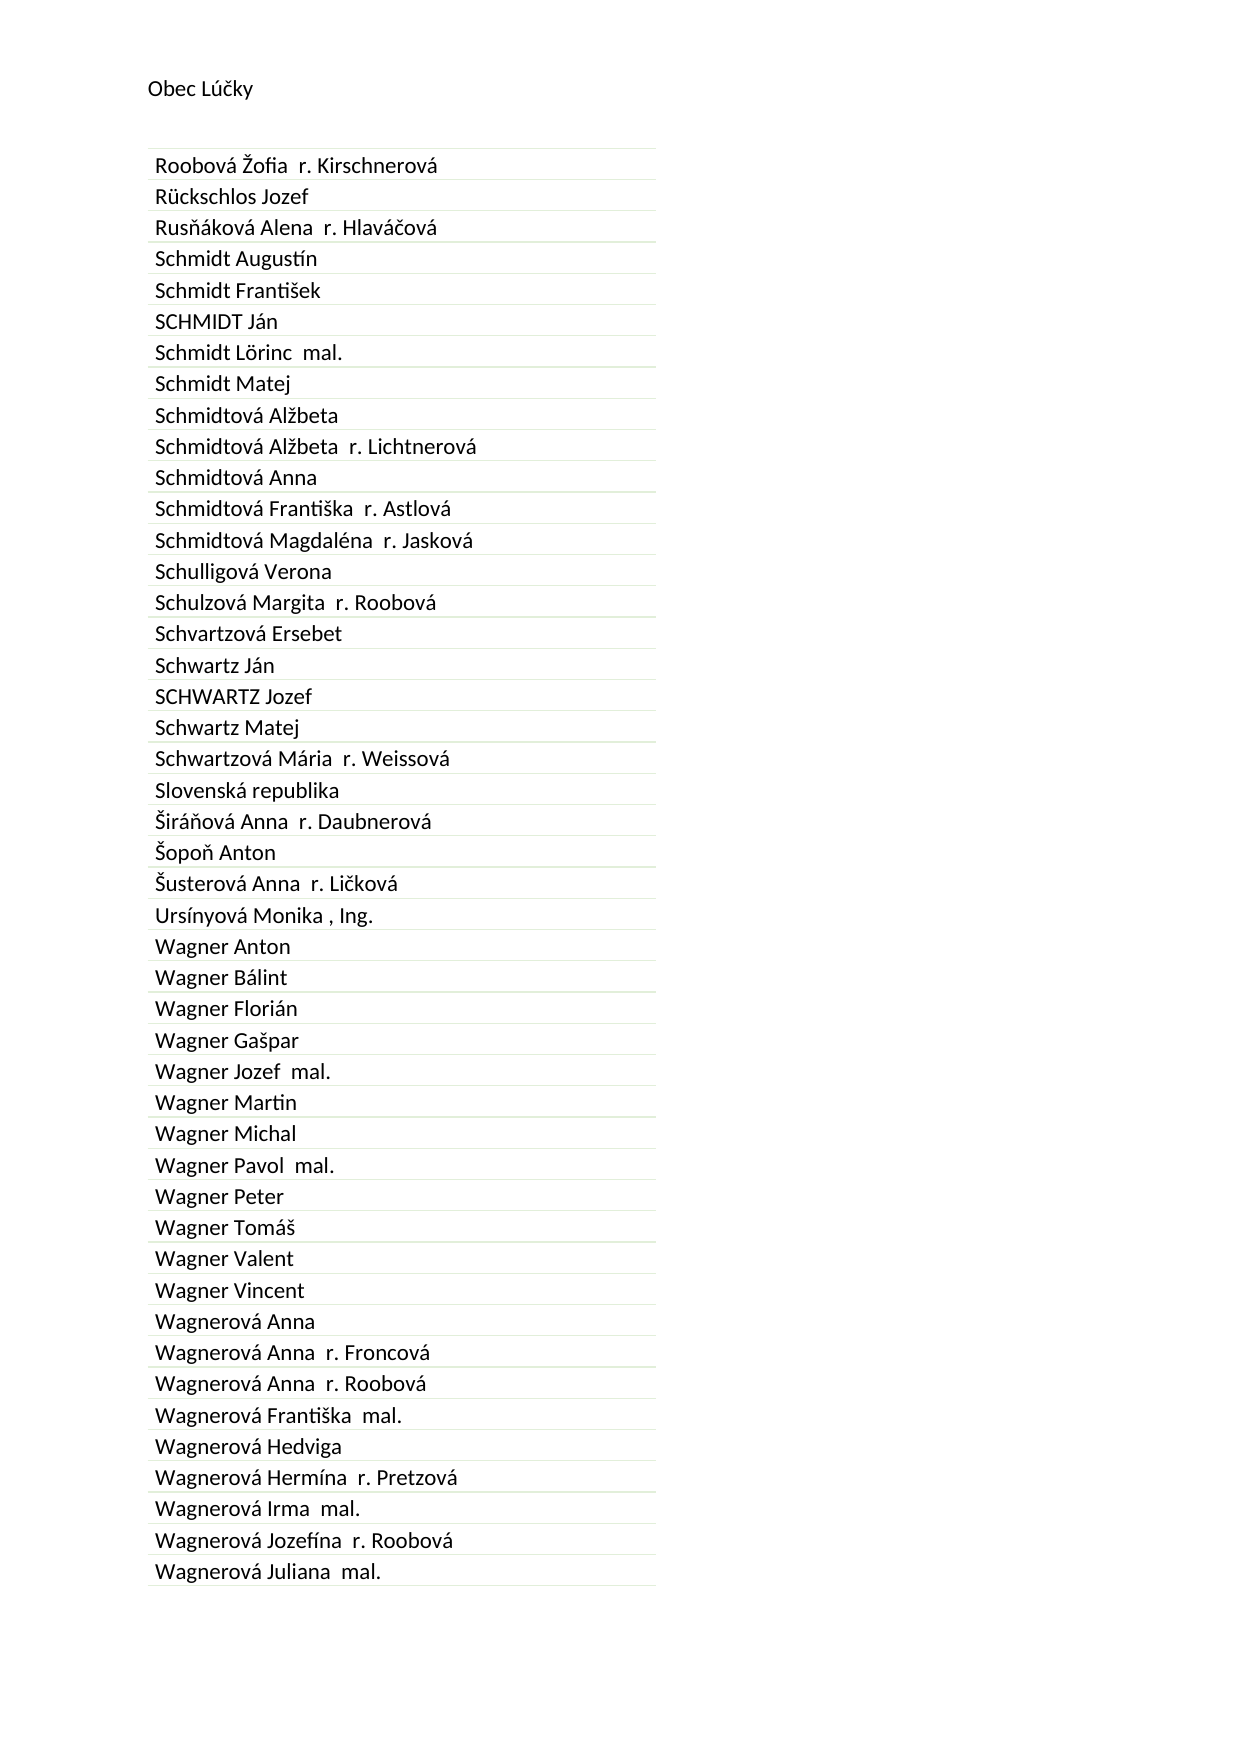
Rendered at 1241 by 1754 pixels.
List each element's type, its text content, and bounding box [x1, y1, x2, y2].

table_cell Schmidtová Anna [148, 461, 656, 491]
table_cell Šusterová Anna r. Ličková [148, 868, 656, 898]
table_cell Schwartzová Mária r. Weissová [148, 743, 656, 773]
table_cell Wagnerová Hedviga [148, 1430, 656, 1460]
table_cell Schmidtová Alžbeta r. Lichtnerová [148, 430, 656, 460]
table_cell Wagnerová Františka mal. [148, 1399, 656, 1429]
table_cell Schwartz Ján [148, 649, 656, 679]
table_cell Wagnerová Hermína r. Pretzová [148, 1461, 656, 1491]
table_cell Wagnerová Anna r. Froncová [148, 1336, 656, 1366]
table_cell Schmidt František [148, 274, 656, 304]
table_cell Schulligová Verona [148, 555, 656, 585]
table_cell Šopoň Anton [148, 836, 656, 866]
table_cell Wagner Peter [148, 1180, 656, 1210]
table_cell Wagner Valent [148, 1243, 656, 1273]
table_cell Schvartzová Ersebet [148, 618, 656, 648]
table_cell Wagnerová Anna r. Roobová [148, 1368, 656, 1398]
table_cell Rusňáková Alena r. Hlaváčová [148, 211, 656, 241]
table_cell Wagnerová Jozefína r. Roobová [148, 1524, 656, 1554]
table_cell SCHMIDT Ján [148, 305, 656, 335]
table_cell SCHWARTZ Jozef [148, 680, 656, 710]
table_cell Wagner Martin [148, 1086, 656, 1116]
table_cell Wagner Vincent [148, 1274, 656, 1304]
table_cell Schmidtová Františka r. Astlová [148, 493, 656, 523]
table_cell Wagnerová Juliana mal. [148, 1555, 656, 1585]
table_cell Schwartz Matej [148, 711, 656, 741]
table_cell Schmidt Augustín [148, 243, 656, 273]
table_cell Ursínyová Monika , Ing. [148, 899, 656, 929]
table_cell Roobová Žofia r. Kirschnerová [148, 149, 656, 179]
table_cell Schmidt Lörinc mal. [148, 336, 656, 366]
table_cell Wagner Pavol mal. [148, 1149, 656, 1179]
table_cell Wagnerová Irma mal. [148, 1493, 656, 1523]
table_cell Wagner Florián [148, 993, 656, 1023]
table_cell Wagner Tomáš [148, 1211, 656, 1241]
table_cell Wagner Gašpar [148, 1024, 656, 1054]
table_cell Wagner Jozef mal. [148, 1055, 656, 1085]
table_cell Schmidtová Alžbeta [148, 399, 656, 429]
table_cell Schmidtová Magdaléna r. Jasková [148, 524, 656, 554]
table_cell Schmidt Matej [148, 368, 656, 398]
table_cell Schulzová Margita r. Roobová [148, 586, 656, 616]
table_cell Rückschlos Jozef [148, 180, 656, 210]
table_cell Wagner Michal [148, 1118, 656, 1148]
table_cell Wagner Anton [148, 930, 656, 960]
table_cell Wagner Bálint [148, 961, 656, 991]
table_cell Slovenská republika [148, 774, 656, 804]
table_cell Širáňová Anna r. Daubnerová [148, 805, 656, 835]
table_cell Wagnerová Anna [148, 1305, 656, 1335]
